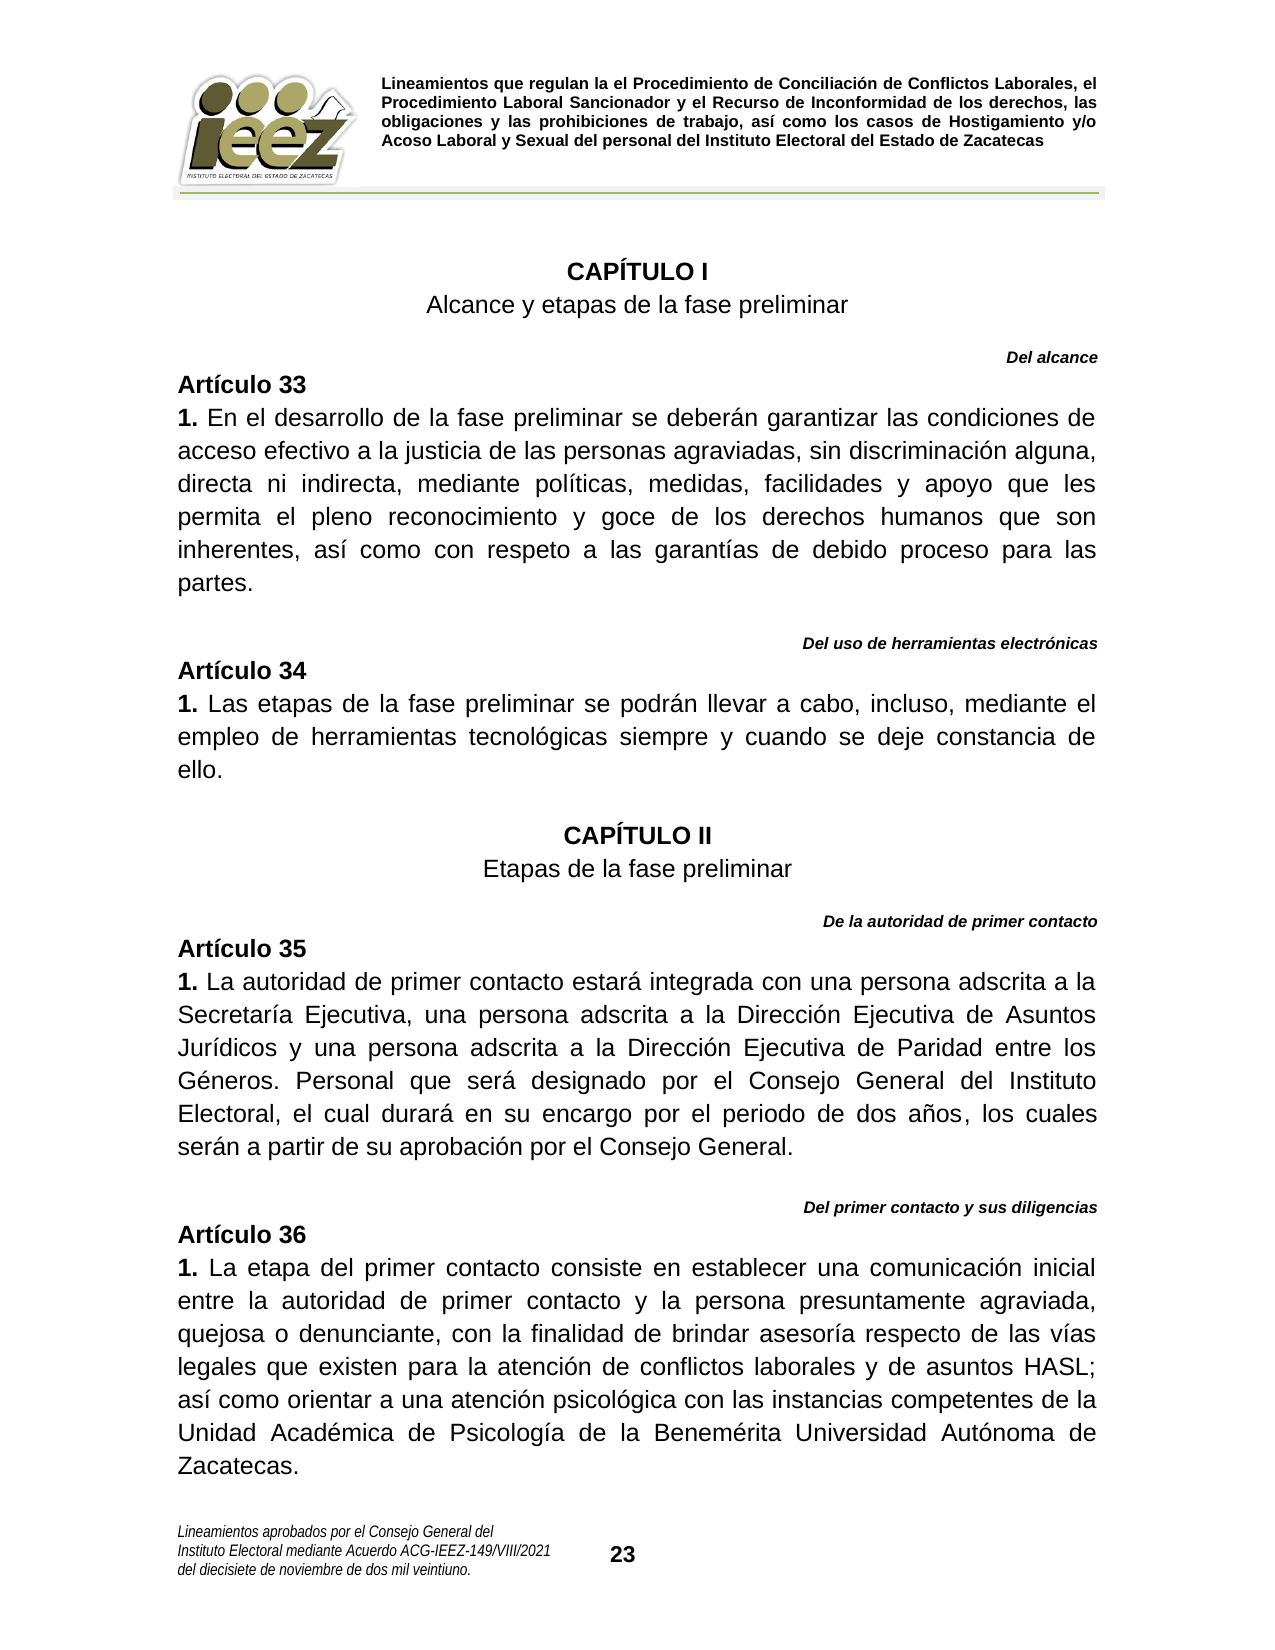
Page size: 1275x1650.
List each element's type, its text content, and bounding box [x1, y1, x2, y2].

text 1. Las etapas de la fase preliminar se podrán llevar a cabo, incluso, mediante el empleo de herramientas tecnológicas siempre y cuando se deje constancia de ello. [177, 689, 1098, 784]
picture [177, 73, 359, 187]
text Artículo 34 [177, 656, 1098, 685]
text Del alcance [177, 348, 1098, 367]
text Del uso de herramientas electrónicas [177, 634, 1098, 653]
text 1. En el desarrollo de la fase preliminar se deberán garantizar las condiciones de acceso efectivo a la justicia de las personas agraviadas, sin discriminación alguna, directa ni indirecta, mediante políticas, medidas, facilidades y apoyo que les permita el pleno reconocimiento y goce de los derechos humanos que son inherentes, así como con respeto a las garantías de debido proceso para las partes. [177, 403, 1098, 597]
text Del primer contacto y sus diligencias [177, 1198, 1098, 1217]
text Artículo 33 [177, 370, 1098, 399]
text Etapas de la fase preliminar [177, 854, 1098, 883]
text Artículo 36 [177, 1220, 1098, 1249]
text 1. La autoridad de primer contacto estará integrada con una persona adscrita a la Secretaría Ejecutiva, una persona adscrita a la Dirección Ejecutiva de Asuntos Jurídicos y una persona adscrita a la Dirección Ejecutiva de Paridad entre los Géneros. Personal que será designado por el Consejo General del Instituto Electoral, el cual durará en su encargo por el periodo de dos años, los cuales serán a partir de su aprobación por el Consejo General. [177, 967, 1098, 1161]
text Alcance y etapas de la fase preliminar [177, 290, 1098, 319]
text Artículo 35 [177, 934, 1098, 963]
text 1. La etapa del primer contacto consiste en establecer una comunicación inicial entre la autoridad de primer contacto y la persona presuntamente agraviada, quejosa o denunciante, con la finalidad de brindar asesoría respecto de las vías legales que existen para la atención de conflictos laborales y de asuntos HASL; así como orientar a una atención psicológica con las instancias competentes de la Unidad Académica de Psicología de la Benemérita Universidad Autónoma de Zacatecas. [177, 1253, 1098, 1480]
text De la autoridad de primer contacto [177, 912, 1098, 931]
text CAPÍTULO II [177, 821, 1098, 850]
text CAPÍTULO I [177, 257, 1098, 286]
